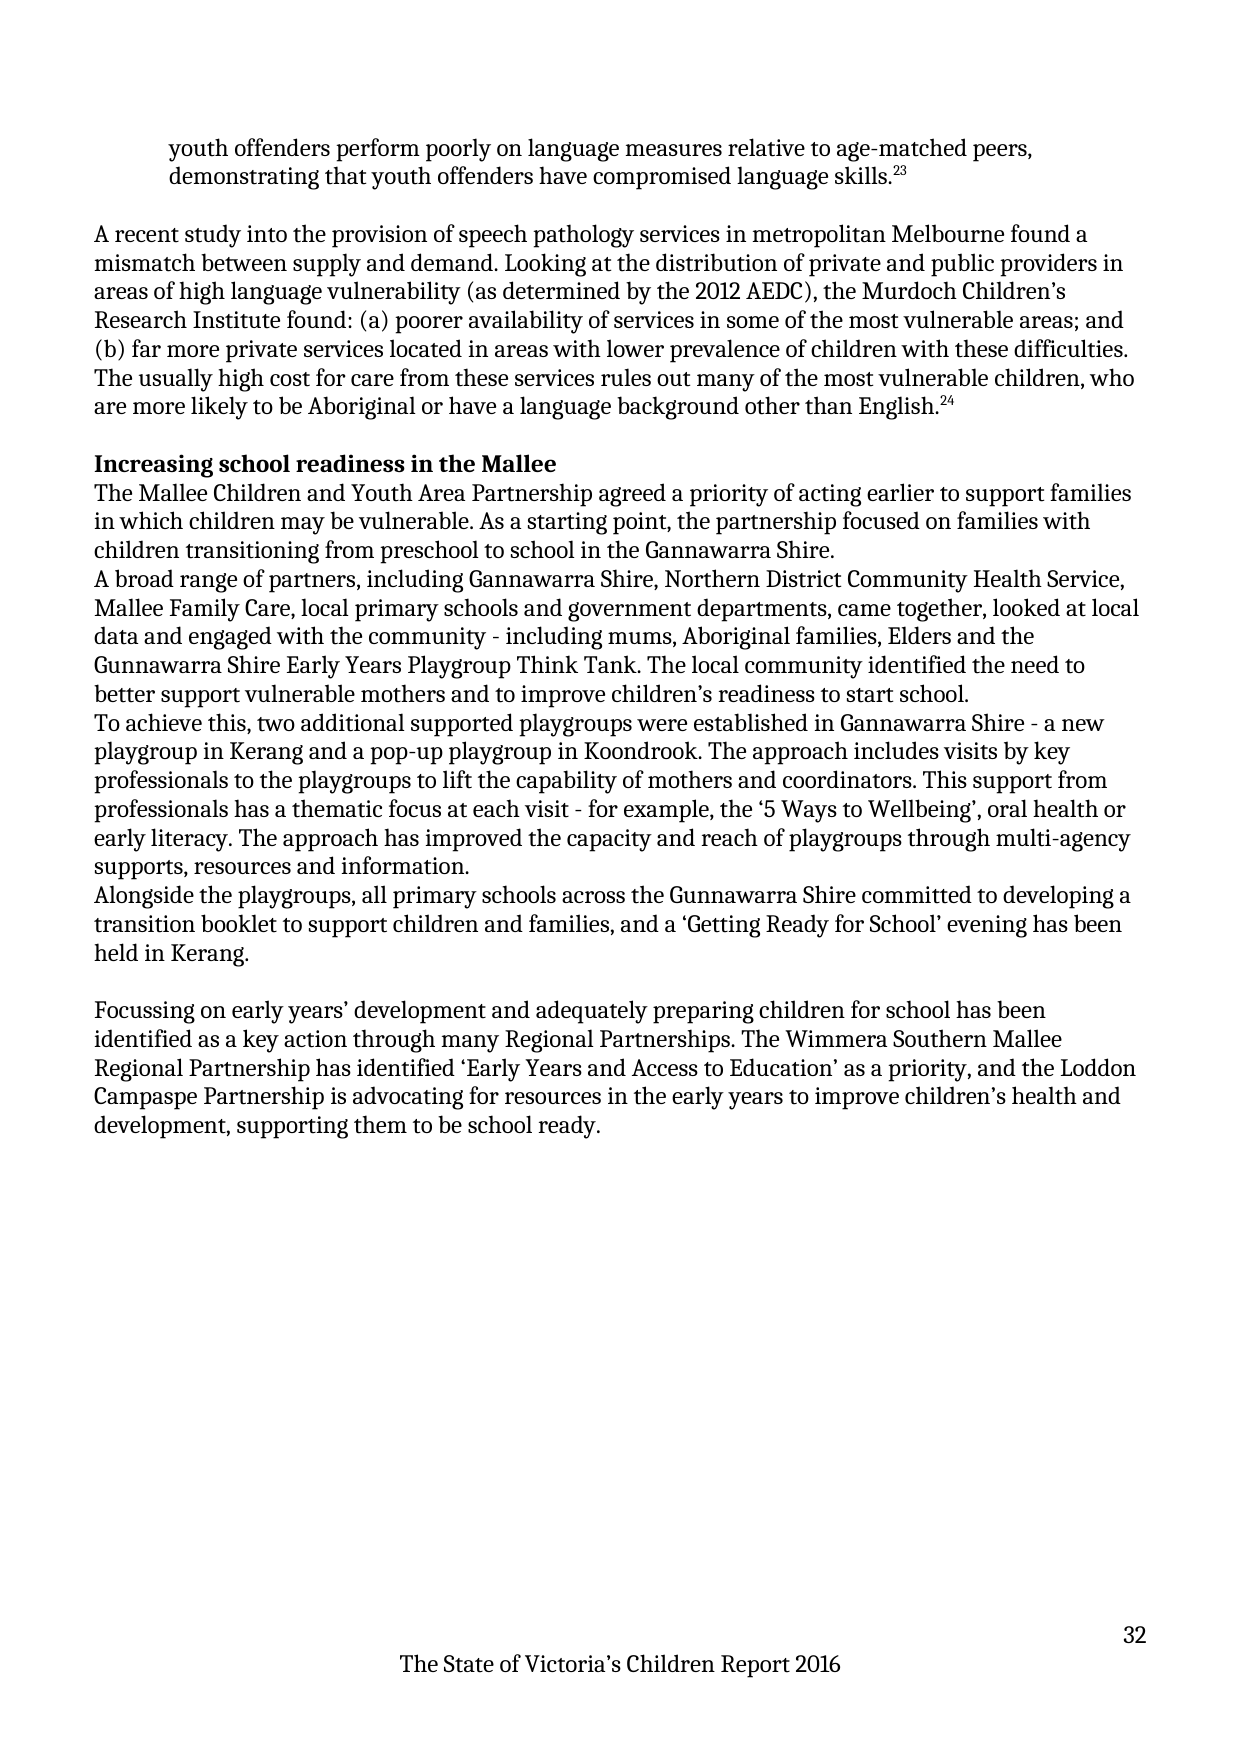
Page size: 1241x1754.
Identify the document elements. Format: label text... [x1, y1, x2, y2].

text A broad range of partners, including Gannawarra Shire, Northern District Community Health Service, Mallee Family Care, local primary schools and government departments, came together, looked at local data and engaged with the community - including mums, Aboriginal families, Elders and the Gunnawarra Shire Early Years Playgroup Think Tank. The local community identified the need to better support vulnerable mothers and to improve children’s readiness to start school. [94, 565, 1146, 708]
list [131, 133, 1146, 191]
text Focussing on early years’ development and adequately preparing children for school has been identified as a key action through many Regional Partnerships. The Wimmera Southern Mallee Regional Partnership has identified ‘Early Years and Access to Education’ as a priority, and the Loddon Campaspe Partnership is advocating for resources in the early years to improve children’s health and development, supporting them to be school ready. ENGAGEMENT WITH EARLY CHILDHOOD EDUCATION AND CARE SETTINGS [94, 996, 1146, 1140]
text The Mallee Children and Youth Area Partnership agreed a priority of acting earlier to support families in which children may be vulnerable. As a starting point, the partnership focused on families with children transitioning from preschool to school in the Gannawarra Shire. [94, 478, 1146, 565]
text To achieve this, two additional supported playgroups were established in Gannawarra Shire - a new playgroup in Kerang and a pop-up playgroup in Koondrook. The approach includes visits by key professionals to the playgroups to lift the capability of mothers and coordinators. This support from professionals has a thematic focus at each visit - for example, the ‘5 Ways to Wellbeing’, oral health or early literacy. The approach has improved the capacity and reach of playgroups through multi-agency supports, resources and information. [94, 708, 1146, 881]
text Alongside the playgroups, all primary schools across the Gunnawarra Shire committed to developing a transition booklet to support children and families, and a ‘Getting Ready for School’ evening has been held in Kerang. [94, 881, 1146, 967]
text A recent study into the provision of speech pathology services in metropolitan Melbourne found a mismatch between supply and demand. Looking at the distribution of private and public providers in areas of high language vulnerability (as determined by the 2012 AEDC), the Murdoch Children’s Research Institute found: (a) poorer availability of services in some of the most vulnerable areas; and (b) far more private services located in areas with lower prevalence of children with these difficulties. The usually high cost for care from these services rules out many of the most vulnerable children, who are more likely to be Aboriginal or have a language background other than English.24 [94, 220, 1146, 421]
text Increasing school readiness in the Mallee [94, 450, 1146, 478]
